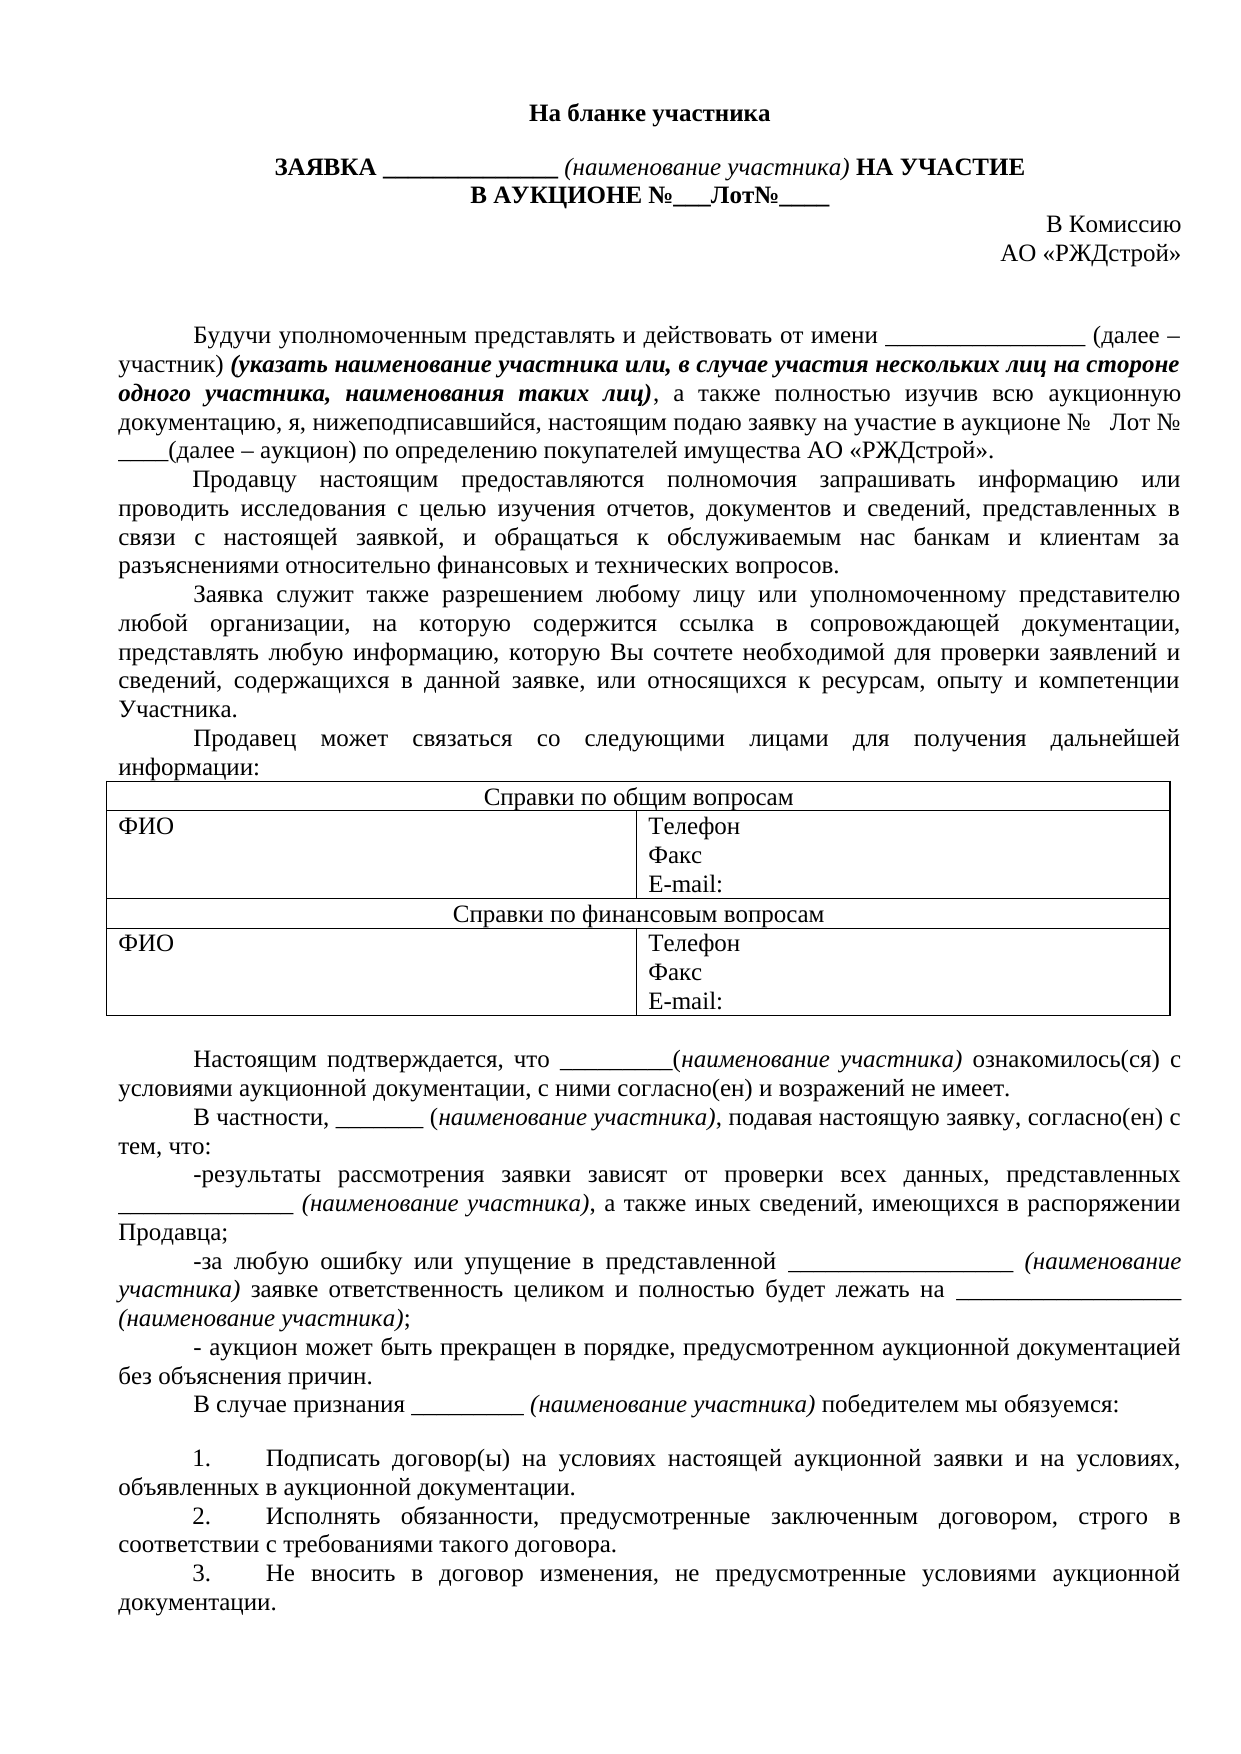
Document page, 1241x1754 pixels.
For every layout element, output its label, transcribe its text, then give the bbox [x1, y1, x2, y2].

table_cell Телефон Факс E-mail: [637, 929, 1169, 1015]
list Подписать договор(ы) на условиях настоящей аукционной заявки и на условиях, объявленных в аукционной документации. [118, 1443, 1181, 1501]
text Продавец может связаться со следующими лицами для получения дальнейшей информации: [118, 723, 1181, 781]
text -результаты рассмотрения заявки зависят от проверки всех данных, представленных ______________ (наименование участника), а также иных сведений, имеющихся в распоряжении Продавца; [118, 1159, 1181, 1246]
text ЗАЯВКА ______________ (наименование участника) НА УЧАСТИЕ В АУКЦИОНЕ №___Лот№____ [118, 152, 1181, 209]
text В частности, _______ (наименование участника), подавая настоящую заявку, согласно(ен) с тем, что: [118, 1102, 1181, 1159]
text АО «РЖДстрой» [634, 238, 1181, 267]
text Продавцу настоящим предоставляются полномочия запрашивать информацию или проводить исследования с целью изучения отчетов, документов и сведений, представленных в связи с настоящей заявкой, и обращаться к обслуживаемым нас банкам и клиентам за разъяснениями относительно финансовых и технических вопросов. [118, 464, 1181, 579]
text В Комиссию [634, 209, 1181, 238]
text - аукцион может быть прекращен в порядке, предусмотренном аукционной документацией без объяснения причин. [118, 1332, 1181, 1389]
text На бланке участника [118, 98, 1181, 127]
text В случае признания _________ (наименование участника) победителем мы обязуемся: [118, 1389, 1181, 1418]
table_cell ФИО [107, 929, 636, 1015]
text Будучи уполномоченным представлять и действовать от имени ________________ (далее – участник) (указать наименование участника или, в случае участия нескольких лиц на стороне одного участника, наименования таких лиц), а также полностью изучив всю аукционную документацию, я, нижеподписавшийся, настоящим подаю заявку на участие в аукционе № Лот № ____(далее – аукцион) по определению покупателей имущества АО «РЖДстрой». [118, 321, 1181, 464]
table_cell ФИО [107, 811, 636, 898]
text Настоящим подтверждается, что _________(наименование участника) ознакомилось(ся) с условиями аукционной документации, с ними согласно(ен) и возражений не имеет. [118, 1044, 1181, 1102]
table_cell Телефон Факс E-mail: [637, 811, 1169, 898]
text Заявка служит также разрешением любому лицу или уполномоченному представителю любой организации, на которую содержится ссылка в сопровождающей документации, представлять любую информацию, которую Вы сочтете необходимой для проверки заявлений и сведений, содержащихся в данной заявке, или относящихся к ресурсам, опыту и компетенции Участника. [118, 579, 1181, 723]
text -за любую ошибку или упущение в представленной __________________ (наименование участника) заявке ответственность целиком и полностью будет лежать на __________________ (наименование участника); [118, 1246, 1181, 1332]
table_header Справки по общим вопросам [107, 782, 1169, 810]
list Не вносить в договор изменения, не предусмотренные условиями аукционной документации. [118, 1558, 1181, 1616]
table_cell Справки по финансовым вопросам [107, 899, 1169, 927]
list Исполнять обязанности, предусмотренные заключенным договором, строго в соответствии с требованиями такого договора. [118, 1501, 1181, 1558]
